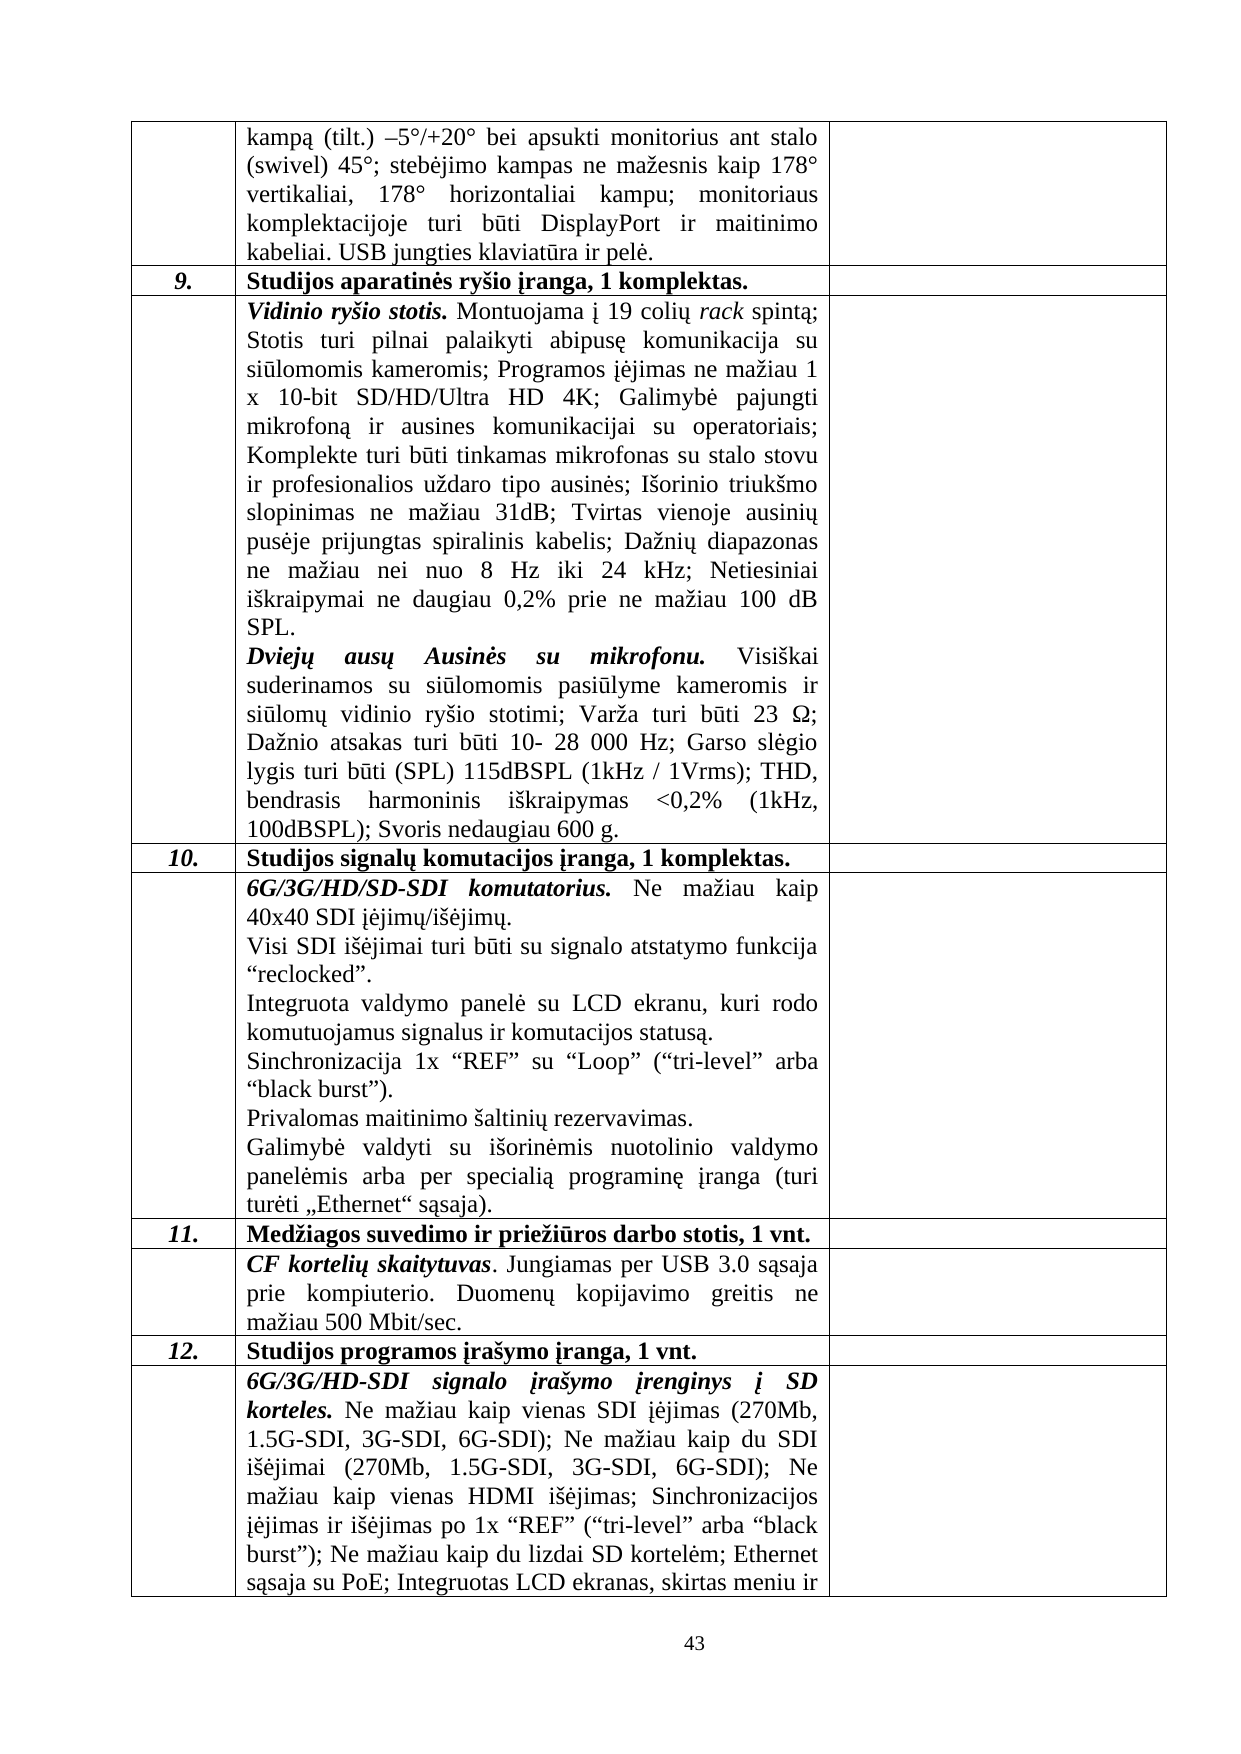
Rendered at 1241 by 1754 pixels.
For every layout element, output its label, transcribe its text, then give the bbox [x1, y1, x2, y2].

table_cell [830, 1219, 1166, 1248]
table_cell [830, 296, 1166, 842]
table_cell 9. [132, 266, 235, 295]
table_cell [830, 873, 1166, 1218]
table_cell 10. [132, 844, 235, 872]
table_cell Studijos programos įrašymo įranga, 1 vnt. [236, 1336, 829, 1365]
table_cell [830, 122, 1166, 265]
table_cell [830, 1336, 1166, 1365]
table_cell [132, 122, 235, 265]
table_cell Vidinio ryšio stotis. Montuojama į 19 colių rack spintą; Stotis turi pilnai palaikyti abipusę komunikacija su siūlomomis kameromis; Programos įėjimas ne mažiau 1 x 10-bit SD/HD/Ultra HD 4K; Galimybė pajungti mikrofoną ir ausines komunikacijai su operatoriais; Komplekte turi būti tinkamas mikrofonas su stalo stovu ir profesionalios uždaro tipo ausinės; Išorinio triukšmo slopinimas ne mažiau 31dB; Tvirtas vienoje ausinių pusėje prijungtas spiralinis kabelis; Dažnių diapazonas ne mažiau nei nuo 8 Hz iki 24 kHz; Netiesiniai iškraipymai ne daugiau 0,2% prie ne mažiau 100 dB SPL. Dviejų ausų Ausinės su mikrofonu. Visiškai suderinamos su siūlomomis pasiūlyme kameromis ir siūlomų vidinio ryšio stotimi; Varža turi būti 23 Ω; Dažnio atsakas turi būti 10- 28 000 Hz; Garso slėgio lygis turi būti (SPL) 115dBSPL (1kHz / 1Vrms); THD, bendrasis harmoninis iškraipymas <0,2% (1kHz, 100dBSPL); Svoris nedaugiau 600 g. [236, 296, 829, 842]
table_cell Studijos aparatinės ryšio įranga, 1 komplektas. [236, 266, 829, 295]
table_cell Studijos signalų komutacijos įranga, 1 komplektas. [236, 844, 829, 872]
table_cell [830, 1366, 1166, 1596]
table_cell [830, 1249, 1166, 1335]
table_cell 11. [132, 1219, 235, 1248]
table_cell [236, 1366, 829, 1596]
table_cell [132, 296, 235, 842]
table_cell [132, 1249, 235, 1335]
table_cell CF kortelių skaitytuvas. Jungiamas per USB 3.0 sąsaja prie kompiuterio. Duomenų kopijavimo greitis ne mažiau 500 Mbit/sec. [236, 1249, 829, 1335]
table_cell [132, 873, 235, 1218]
table_cell [830, 844, 1166, 872]
table_cell 12. [132, 1336, 235, 1365]
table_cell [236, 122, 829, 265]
table_cell Medžiagos suvedimo ir priežiūros darbo stotis, 1 vnt. [236, 1219, 829, 1248]
table_cell [132, 1366, 235, 1596]
table_cell 6G/3G/HD/SD-SDI komutatorius. Ne mažiau kaip 40x40 SDI įėjimų/išėjimų. Visi SDI išėjimai turi būti su signalo atstatymo funkcija “reclocked”. Integruota valdymo panelė su LCD ekranu, kuri rodo komutuojamus signalus ir komutacijos statusą. Sinchronizacija 1x “REF” su “Loop” (“tri-level” arba “black burst”). Privalomas maitinimo šaltinių rezervavimas. Galimybė valdyti su išorinėmis nuotolinio valdymo panelėmis arba per specialią programinę įranga (turi turėti „Ethernet“ sąsaja). [236, 873, 829, 1218]
table_cell [830, 266, 1166, 295]
